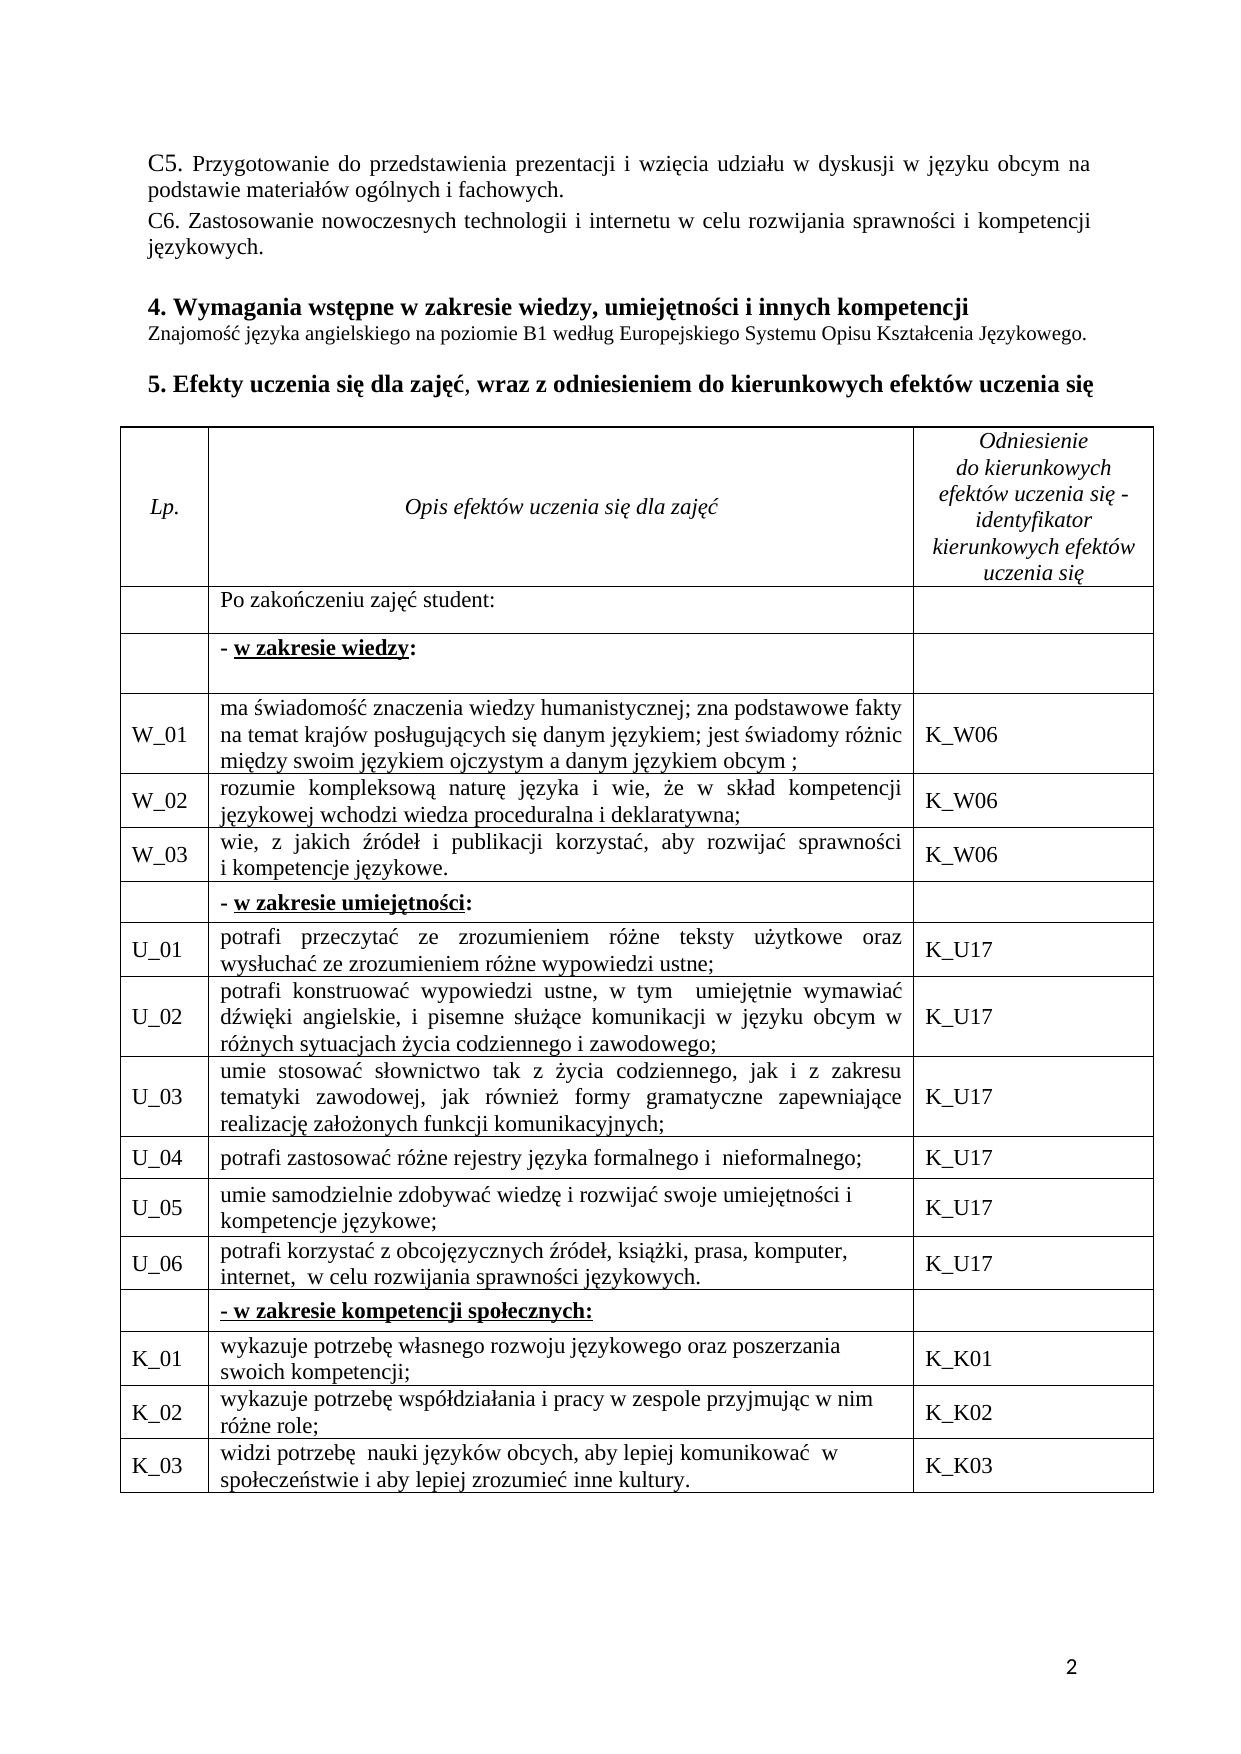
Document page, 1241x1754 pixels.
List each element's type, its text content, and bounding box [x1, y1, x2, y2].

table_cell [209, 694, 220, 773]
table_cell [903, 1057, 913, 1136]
table_cell [121, 587, 208, 633]
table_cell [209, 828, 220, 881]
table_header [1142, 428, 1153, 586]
table_cell K_W06 [914, 828, 1153, 881]
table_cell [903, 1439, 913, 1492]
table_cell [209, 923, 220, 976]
text 4. Wymagania wstępne w zakresie wiedzy, umiejętności i innych kompetencji [148, 292, 1093, 321]
list C5. Przygotowanie do przedstawienia prezentacji i wzięcia udziału w dyskusji w języku obcym na podstawie materiałów ogólnych i fachowych. [148, 148, 1093, 203]
table_cell K_W06 [914, 694, 1153, 773]
table_cell [121, 882, 208, 922]
table_cell K_U17 [914, 923, 1153, 976]
table_cell W_02 [121, 774, 208, 827]
table_cell - w zakresie kompetencji społecznych: [209, 1290, 913, 1331]
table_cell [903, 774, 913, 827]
table_cell K_U17 [914, 1237, 1153, 1289]
table_cell U_03 [121, 1057, 208, 1136]
table_cell U_02 [121, 977, 208, 1056]
table_cell - w zakresie umiejętności: [209, 882, 913, 922]
table_header Opis efektów uczenia się dla zajęć [209, 428, 913, 586]
table_cell [121, 634, 208, 693]
table_cell K_K02 [914, 1386, 1153, 1438]
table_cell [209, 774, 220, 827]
table_cell K_W06 [914, 774, 1153, 827]
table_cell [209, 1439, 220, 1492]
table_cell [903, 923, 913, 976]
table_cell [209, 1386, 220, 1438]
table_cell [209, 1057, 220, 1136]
text 5. Efekty uczenia się dla zajęć, wraz z odniesieniem do kierunkowych efektów uczenia się [148, 369, 1181, 398]
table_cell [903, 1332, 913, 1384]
table_cell W_03 [121, 828, 208, 881]
table_cell W_01 [121, 694, 208, 773]
text C6. Zastosowanie nowoczesnych technologii i internetu w celu rozwijania sprawności i kompetencji językowych. [148, 207, 1093, 259]
table_cell K_01 [121, 1332, 208, 1384]
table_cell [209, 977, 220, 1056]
table_cell U_05 [121, 1179, 208, 1236]
table_cell K_U17 [914, 1137, 1153, 1177]
table_cell K_U17 [914, 1057, 1153, 1136]
text Znajomość języka angielskiego na poziomie B1 według Europejskiego Systemu Opisu Kształcenia Językowego. [148, 321, 1093, 345]
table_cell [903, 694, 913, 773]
table_cell K_K01 [914, 1332, 1153, 1384]
table_cell U_01 [121, 923, 208, 976]
table_cell K_02 [121, 1386, 208, 1438]
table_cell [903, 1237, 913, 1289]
table_cell K_K03 [914, 1439, 1153, 1492]
table_cell K_03 [121, 1439, 208, 1492]
table_cell U_06 [121, 1237, 208, 1289]
table_cell [914, 587, 1153, 633]
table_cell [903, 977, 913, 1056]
table_cell umie samodzielnie zdobywać wiedzę i rozwijać swoje umiejętności i kompetencje językowe; [209, 1179, 913, 1236]
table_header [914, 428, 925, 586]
table_cell U_04 [121, 1137, 208, 1177]
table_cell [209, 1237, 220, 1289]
table_header Lp. [121, 428, 208, 586]
table_cell K_U17 [914, 977, 1153, 1056]
table_cell [121, 1290, 208, 1331]
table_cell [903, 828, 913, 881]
table_cell [914, 1290, 1153, 1331]
table_cell potrafi zastosować różne rejestry języka formalnego i nieformalnego; [209, 1137, 913, 1177]
table_cell - w zakresie wiedzy: [209, 634, 913, 693]
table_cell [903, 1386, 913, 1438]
table_cell [914, 882, 1153, 922]
table_cell Po zakończeniu zajęć student: [209, 587, 913, 633]
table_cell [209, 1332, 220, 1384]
table_cell [914, 634, 1153, 693]
table_cell K_U17 [914, 1179, 1153, 1236]
